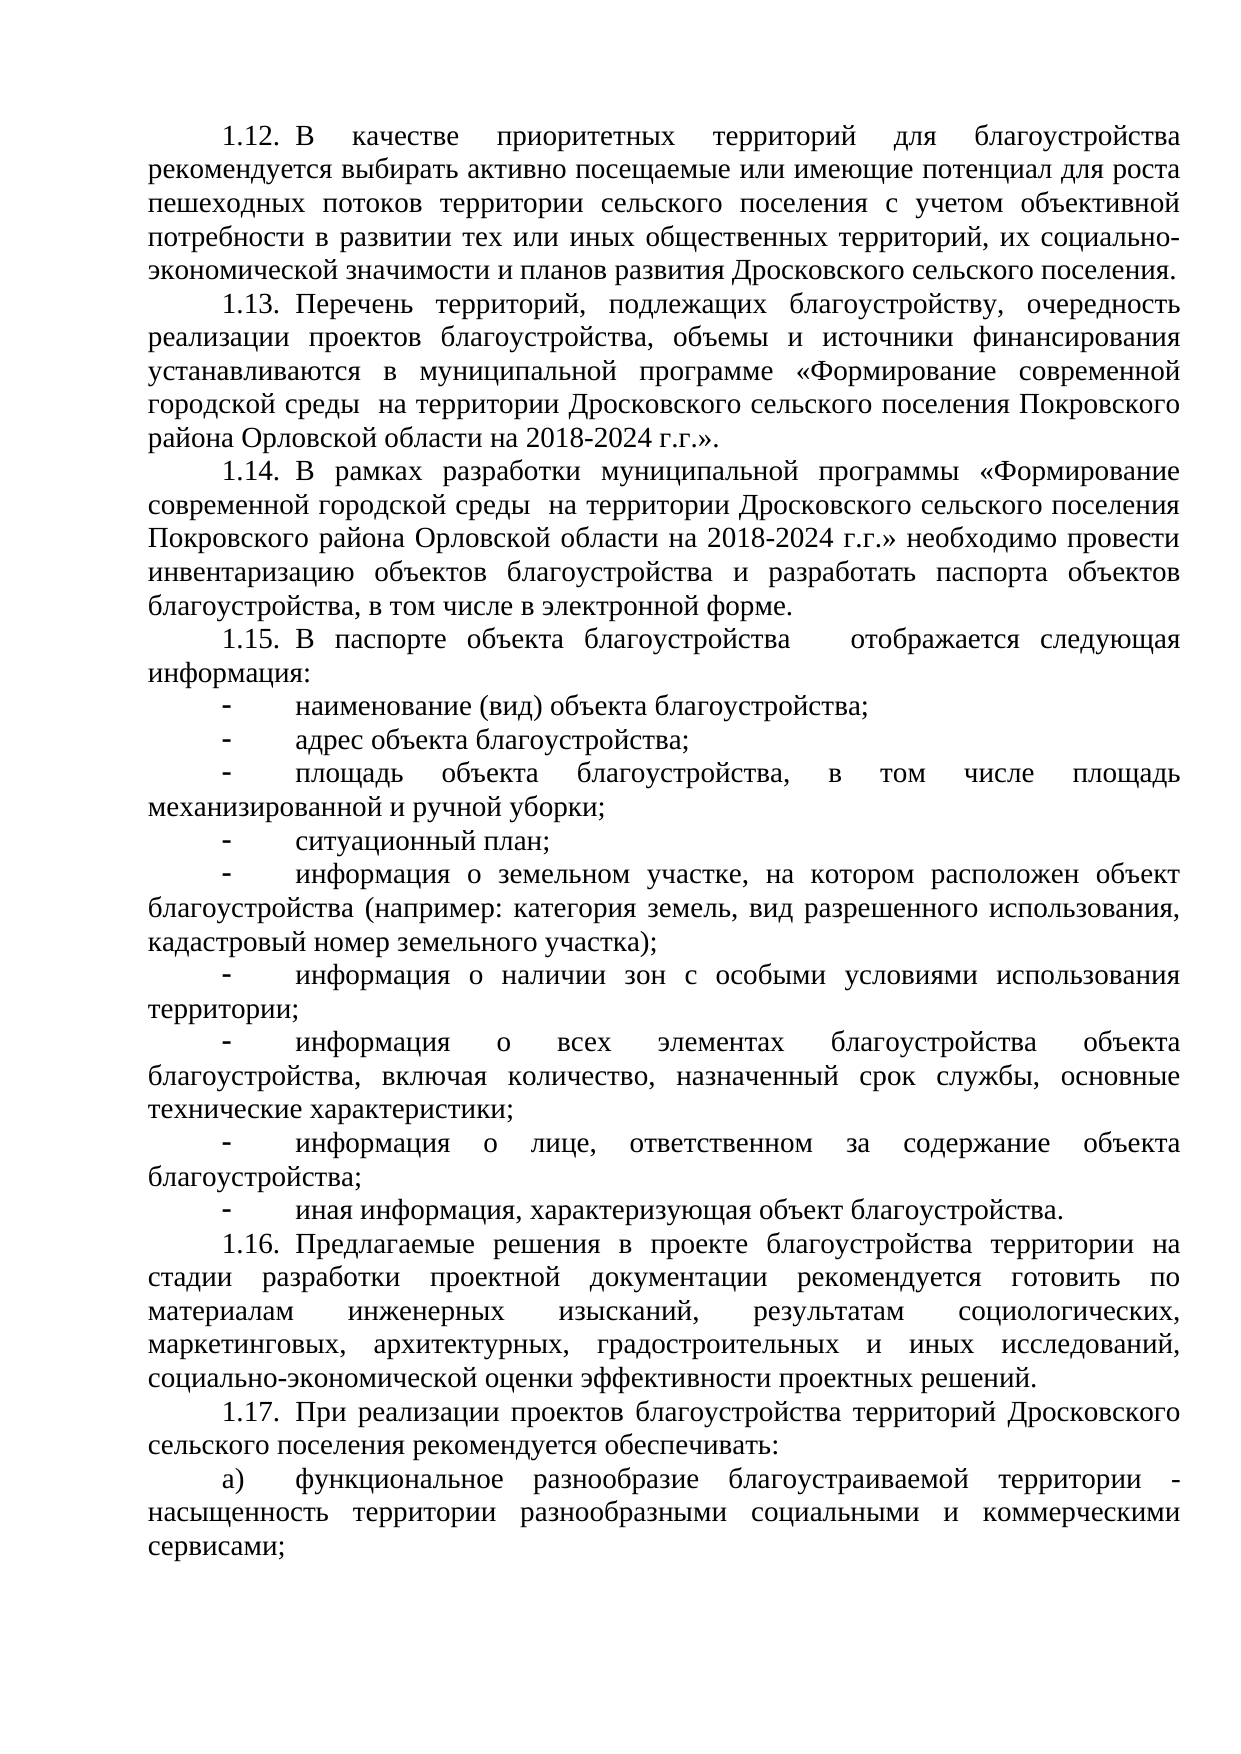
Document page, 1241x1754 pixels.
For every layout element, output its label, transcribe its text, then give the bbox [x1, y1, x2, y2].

list наименование (вид) объекта благоустройства; [148, 688, 1181, 722]
list В качестве приоритетных территорий для благоустройства рекомендуется выбирать активно посещаемые или имеющие потенциал для роста пешеходных потоков территории сельского поселения с учетом объективной потребности в развитии тех или иных общественных территорий, их социально-экономической значимости и планов развития Дросковского сельского поселения. [148, 118, 1181, 286]
list В паспорте объекта благоустройства отображается следующая информация: [148, 621, 1181, 688]
list функциональное разнообразие благоустраиваемой территории - насыщенность территории разнообразными социальными и коммерческими сервисами; [148, 1461, 1181, 1561]
list адрес объекта благоустройства; [148, 722, 1181, 756]
list В рамках разработки муниципальной программы «Формирование современной городской среды на территории Дросковского сельского поселения Покровского района Орловской области на 2018-2024 г.г.» необходимо провести инвентаризацию объектов благоустройства и разработать паспорта объектов благоустройства, в том числе в электронной форме. [148, 453, 1181, 621]
list ситуационный план; [148, 823, 1181, 856]
list При реализации проектов благоустройства территорий Дросковского сельского поселения рекомендуется обеспечивать: [148, 1394, 1181, 1461]
list информация о наличии зон с особыми условиями использования территории; [148, 957, 1181, 1024]
list иная информация, характеризующая объект благоустройства. [148, 1192, 1181, 1226]
list Предлагаемые решения в проекте благоустройства территории на стадии разработки проектной документации рекомендуется готовить по материалам инженерных изысканий, результатам социологических, маркетинговых, архитектурных, градостроительных и иных исследований, социально-экономической оценки эффективности проектных решений. [148, 1226, 1181, 1394]
list Перечень территорий, подлежащих благоустройству, очередность реализации проектов благоустройства, объемы и источники финансирования устанавливаются в муниципальной программе «Формирование современной городской среды на территории Дросковского сельского поселения Покровского района Орловской области на 2018-2024 г.г.». [148, 286, 1181, 453]
list информация о земельном участке, на котором расположен объект благоустройства (например: категория земель, вид разрешенного использования, кадастровый номер земельного участка); [148, 856, 1181, 957]
list информация о всех элементах благоустройства объекта благоустройства, включая количество, назначенный срок службы, основные технические характеристики; [148, 1024, 1181, 1125]
list информация о лице, ответственном за содержание объекта благоустройства; [148, 1125, 1181, 1192]
list площадь объекта благоустройства, в том числе площадь механизированной и ручной уборки; [148, 756, 1181, 823]
